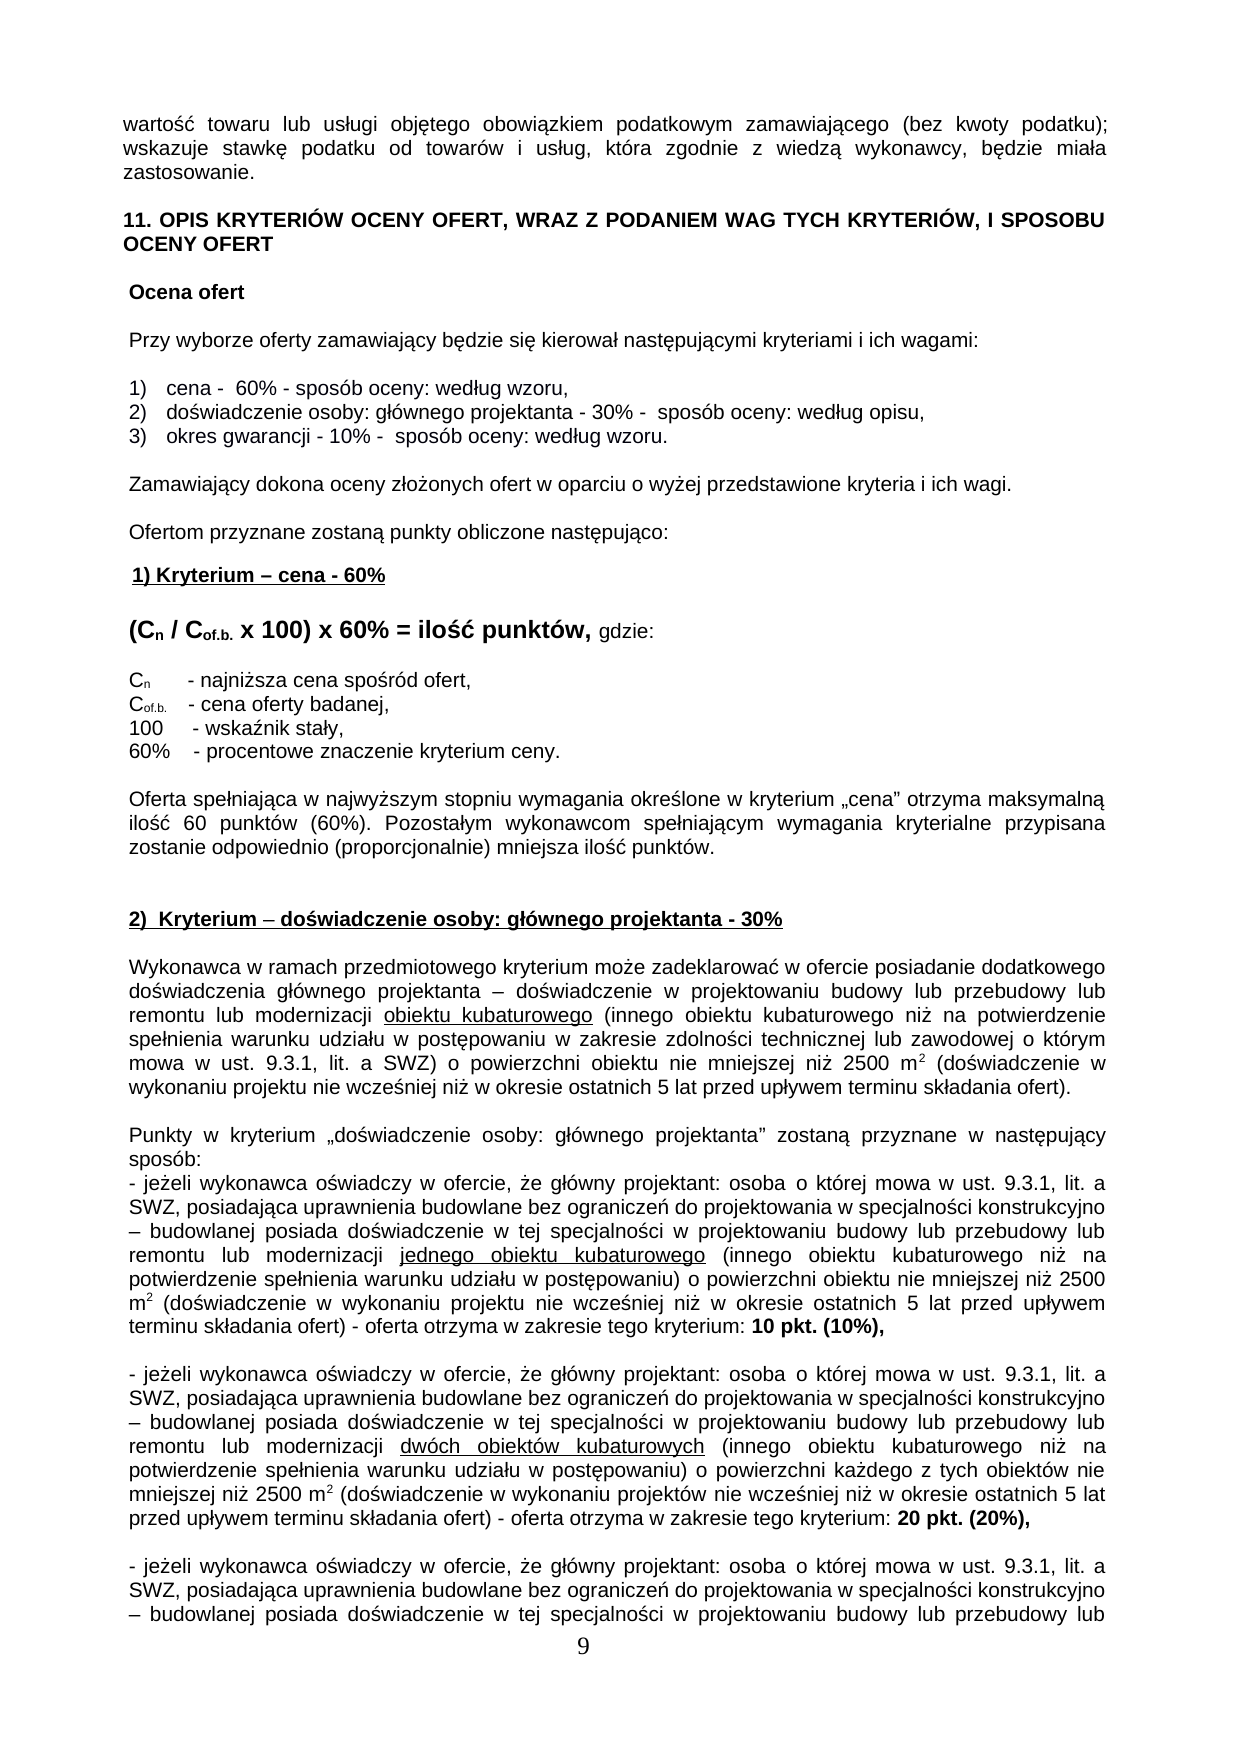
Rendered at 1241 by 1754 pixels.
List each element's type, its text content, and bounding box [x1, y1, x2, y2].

text 100 - wskaźnik stały, [128, 715, 1106, 739]
text 11. OPIS KRYTERIÓW OCENY OFERT, WRAZ Z PODANIEM WAG TYCH KRYTERIÓW, I SPOSOBU OCENY OFERT [123, 208, 1106, 256]
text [123, 112, 1108, 184]
text Cn - najniższa cena spośród ofert, [128, 667, 1106, 691]
text Ofertom przyznane zostaną punkty obliczone następująco: [128, 519, 1106, 543]
text Zamawiający dokona oceny złożonych ofert w oparciu o wyżej przedstawione kryteria i ich wagi. [128, 472, 1106, 496]
text Wykonawca w ramach przedmiotowego kryterium może zadeklarować w ofercie posiadanie dodatkowego doświadczenia głównego projektanta – doświadczenie w projektowaniu budowy lub przebudowy lub remontu lub modernizacji obiektu kubaturowego (innego obiektu kubaturowego niż na potwierdzenie spełnienia warunku udziału w postępowaniu w zakresie zdolności technicznej lub zawodowej o którym mowa w ust. 9.3.1, lit. a SWZ) o powierzchni obiektu nie mniejszej niż 2500 m2 (doświadczenie w wykonaniu projektu nie wcześniej niż w okresie ostatnich 5 lat przed upływem terminu składania ofert). [128, 955, 1106, 1099]
text Przy wyborze oferty zamawiający będzie się kierował następującymi kryteriami i ich wagami: [128, 328, 1106, 352]
list okres gwarancji - 10% - sposób oceny: według wzoru. [128, 424, 1106, 448]
text - jeżeli wykonawca oświadczy w ofercie, że główny projektant: osoba o której mowa w ust. 9.3.1, lit. a SWZ, posiadająca uprawnienia budowlane bez ograniczeń do projektowania w specjalności konstrukcyjno – budowlanej posiada doświadczenie w tej specjalności w projektowaniu budowy lub przebudowy lub remontu lub modernizacji dwóch obiektów kubaturowych (innego obiektu kubaturowego niż na potwierdzenie spełnienia warunku udziału w postępowaniu) o powierzchni każdego z tych obiektów nie mniejszej niż 2500 m2 (doświadczenie w wykonaniu projektów nie wcześniej niż w okresie ostatnich 5 lat przed upływem terminu składania ofert) - oferta otrzyma w zakresie tego kryterium: 20 pkt. (20%), [128, 1362, 1106, 1530]
text 1) Kryterium – cena - 60% [10, 563, 1106, 587]
text 60% - procentowe znaczenie kryterium ceny. [128, 739, 1106, 763]
text - jeżeli wykonawca oświadczy w ofercie, że główny projektant: osoba o której mowa w ust. 9.3.1, lit. a SWZ, posiadająca uprawnienia budowlane bez ograniczeń do projektowania w specjalności konstrukcyjno – budowlanej posiada doświadczenie w tej specjalności w projektowaniu budowy lub przebudowy lub remontu lub modernizacji jednego obiektu kubaturowego (innego obiektu kubaturowego niż na potwierdzenie spełnienia warunku udziału w postępowaniu) o powierzchni obiektu nie mniejszej niż 2500 m2 (doświadczenie w wykonaniu projektu nie wcześniej niż w okresie ostatnich 5 lat przed upływem terminu składania ofert) - oferta otrzyma w zakresie tego kryterium: 10 pkt. (10%), [128, 1171, 1106, 1338]
text 2) Kryterium – doświadczenie osoby: głównego projektanta - 30% [128, 907, 1106, 931]
list cena - 60% - sposób oceny: według wzoru, [128, 376, 1106, 400]
text Oferta spełniająca w najwyższym stopniu wymagania określone w kryterium „cena” otrzyma maksymalną ilość 60 punktów (60%). Pozostałym wykonawcom spełniającym wymagania kryterialne przypisana zostanie odpowiednio (proporcjonalnie) mniejsza ilość punktów. [128, 787, 1106, 859]
text Ocena ofert [128, 280, 1106, 304]
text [128, 1554, 1106, 1626]
text Cof.b. - cena oferty badanej, [128, 691, 1106, 715]
list doświadczenie osoby: głównego projektanta - 30% - sposób oceny: według opisu, [128, 400, 1106, 424]
text (Cn / Cof.b. x 100) x 60% = ilość punktów, gdzie: [128, 615, 1106, 643]
text Punkty w kryterium „doświadczenie osoby: głównego projektanta” zostaną przyznane w następujący sposób: [128, 1123, 1106, 1171]
